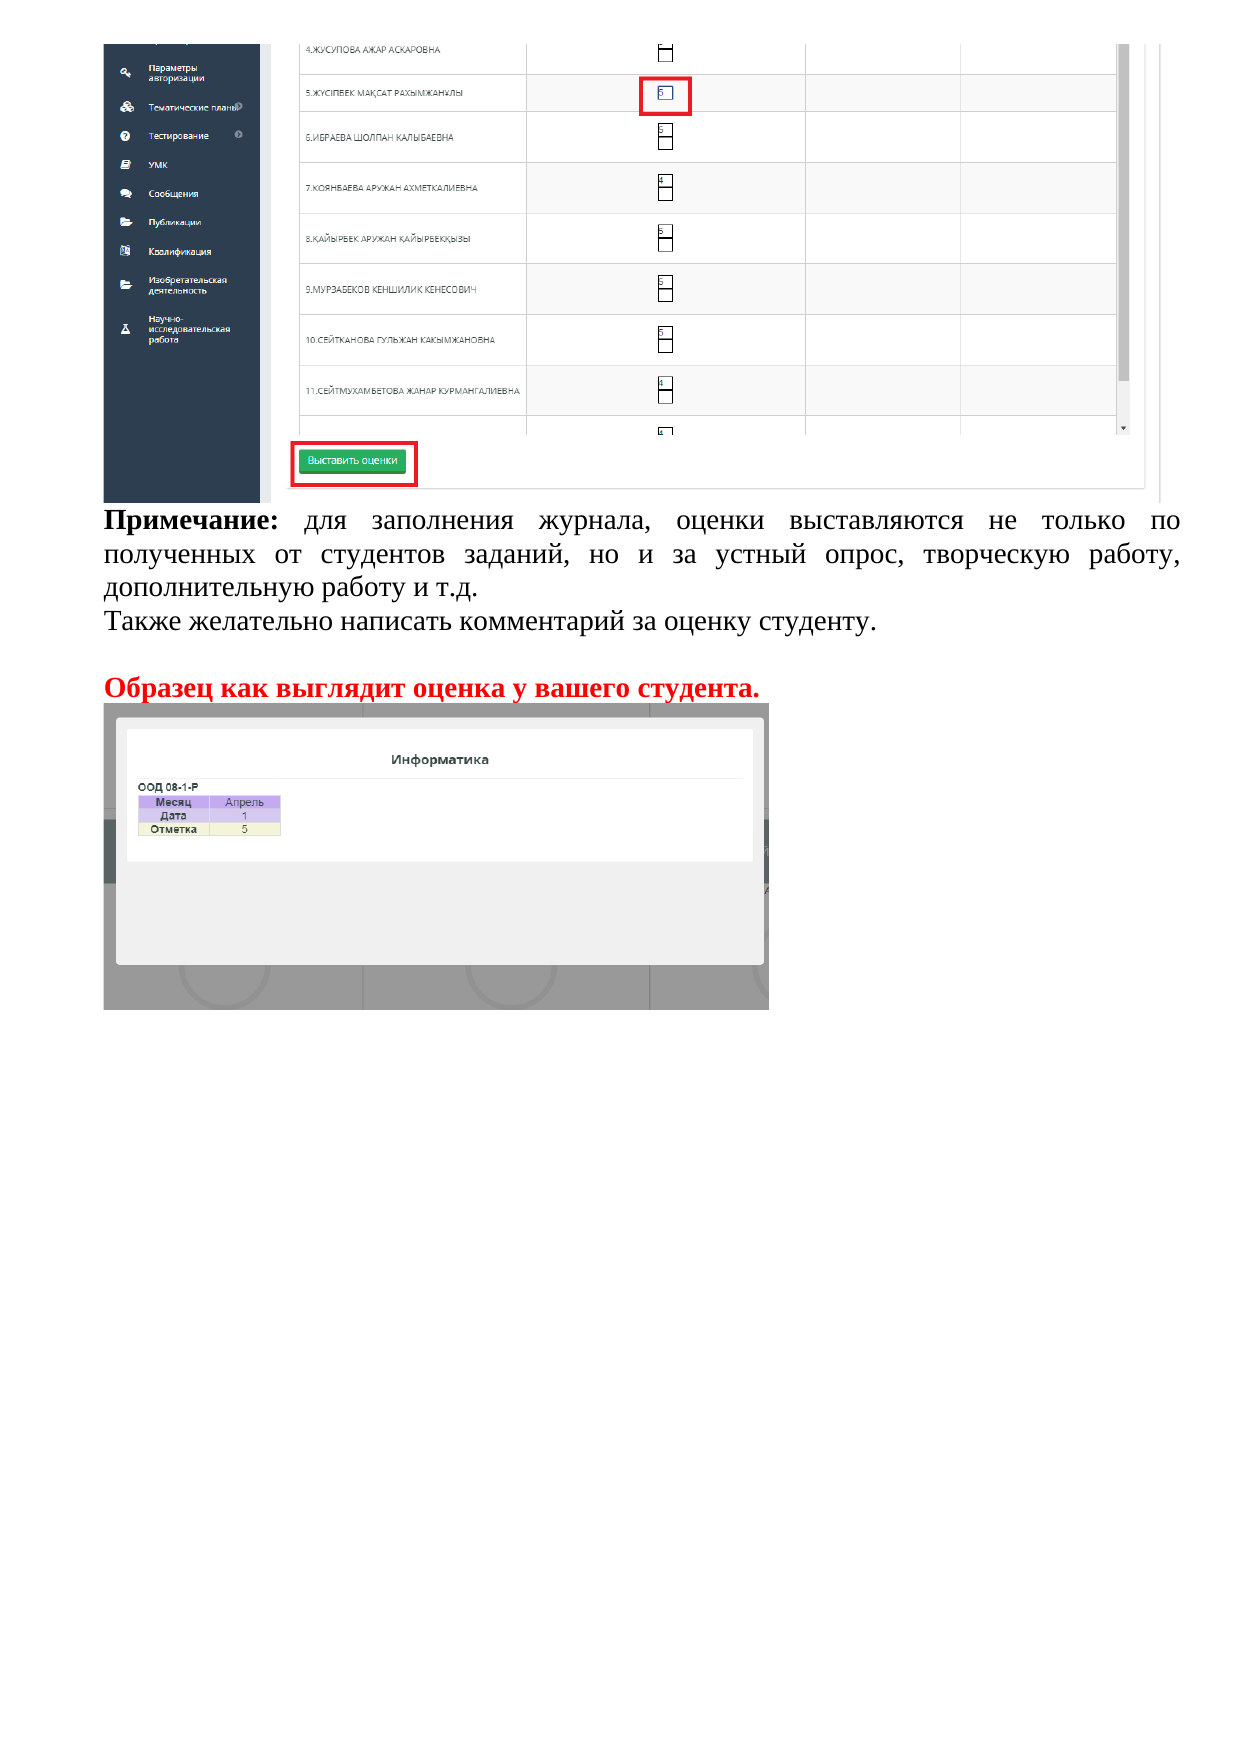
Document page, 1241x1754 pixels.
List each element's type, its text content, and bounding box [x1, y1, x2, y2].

text Также желательно написать комментарий за оценку студенту. [103, 603, 1181, 636]
text Примечание: для заполнения журнала, оценки выставляются не только по полученных от студентов заданий, но и за устный опрос, творческую работу, дополнительную работу и т.д. [103, 502, 1181, 603]
picture [103, 703, 769, 1010]
picture [103, 44, 1162, 503]
text Образец как выглядит оценка у вашего студента. [103, 670, 1181, 703]
